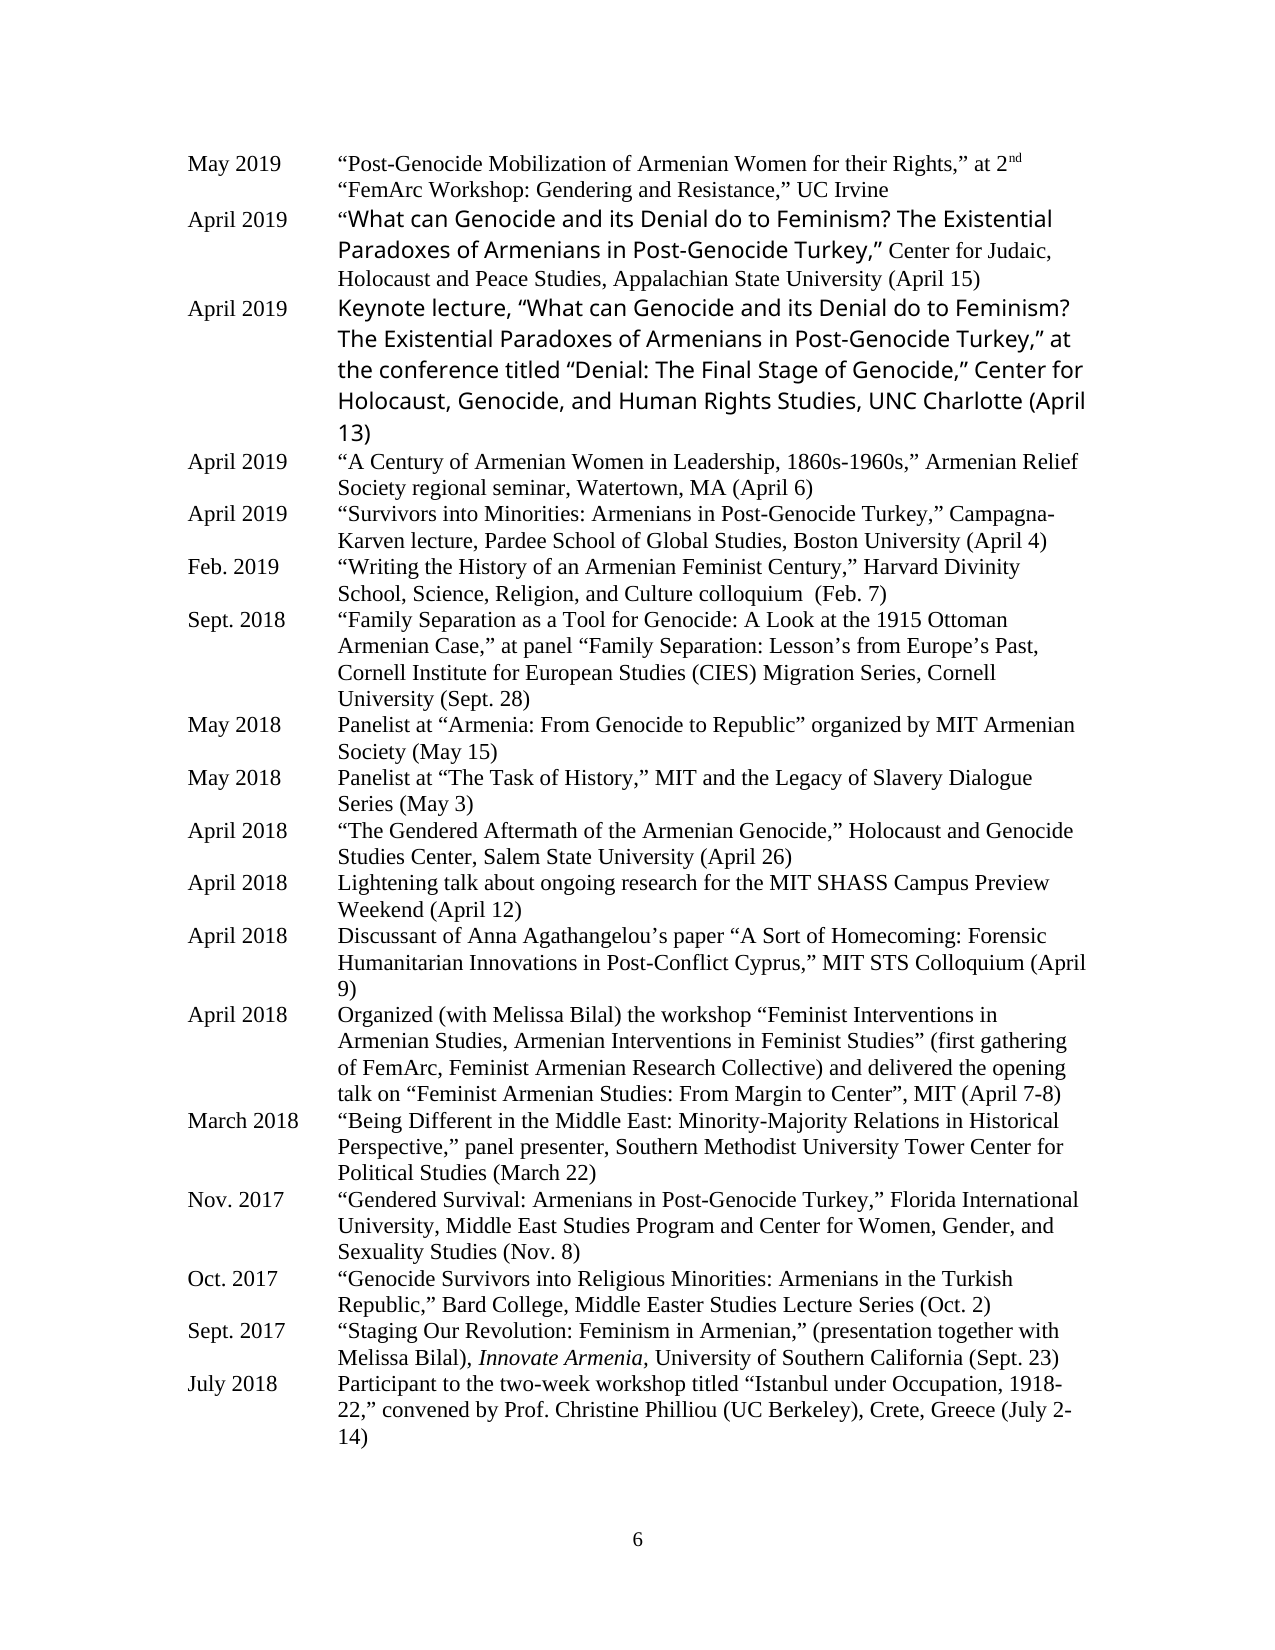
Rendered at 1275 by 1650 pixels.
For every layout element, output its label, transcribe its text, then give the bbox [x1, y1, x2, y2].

text April 2018 Discussant of Anna Agathangelou’s paper “A Sort of Homecoming: Forensic Humanitarian Innovations in Post-Conflict Cyprus,” MIT STS Colloquium (April 9) [187, 922, 1087, 1001]
text April 2018 “The Gendered Aftermath of the Armenian Genocide,” Holocaust and Genocide Studies Center, Salem State University (April 26) [187, 817, 1087, 869]
text March 2018 “Being Different in the Middle East: Minority-Majority Relations in Historical Perspective,” panel presenter, Southern Methodist University Tower Center for Political Studies (March 22) [187, 1107, 1087, 1186]
text April 2019 “A Century of Armenian Women in Leadership, 1860s-1960s,” Armenian Relief Society regional seminar, Watertown, MA (April 6) [187, 448, 1087, 501]
text Sept. 2017 “Staging Our Revolution: Feminism in Armenian,” (presentation together with Melissa Bilal), Innovate Armenia, University of Southern California (Sept. 23) [187, 1317, 1087, 1370]
text April 2019 “What can Genocide and its Denial do to Feminism? The Existential Paradoxes of Armenians in Post-Genocide Turkey,” Center for Judaic, Holocaust and Peace Studies, Appalachian State University (April 15) [187, 203, 1087, 292]
text Oct. 2017 “Genocide Survivors into Religious Minorities: Armenians in the Turkish Republic,” Bard College, Middle Easter Studies Lecture Series (Oct. 2) [187, 1265, 1087, 1317]
text Feb. 2019 “Writing the History of an Armenian Feminist Century,” Harvard Divinity School, Science, Religion, and Culture colloquium (Feb. 7) [187, 553, 1087, 606]
text May 2018 Panelist at “The Task of History,” MIT and the Legacy of Slavery Dialogue Series (May 3) [187, 764, 1087, 817]
text April 2019 “Survivors into Minorities: Armenians in Post-Genocide Turkey,” Campagna-Karven lecture, Pardee School of Global Studies, Boston University (April 4) [187, 501, 1087, 553]
text April 2018 Organized (with Melissa Bilal) the workshop “Feminist Interventions in Armenian Studies, Armenian Interventions in Feminist Studies” (first gathering of FemArc, Feminist Armenian Research Collective) and delivered the opening talk on “Feminist Armenian Studies: From Margin to Center”, MIT (April 7-8) [187, 1001, 1087, 1107]
text May 2018 Panelist at “Armenia: From Genocide to Republic” organized by MIT Armenian Society (May 15) [187, 711, 1087, 764]
text July 2018 Participant to the two-week workshop titled “Istanbul under Occupation, 1918-22,” convened by Prof. Christine Philliou (UC Berkeley), Crete, Greece (July 2-14) [187, 1370, 1087, 1449]
text Nov. 2017 “Gendered Survival: Armenians in Post-Genocide Turkey,” Florida International University, Middle East Studies Program and Center for Women, Gender, and Sexuality Studies (Nov. 8) [187, 1186, 1087, 1265]
text April 2019 Keynote lecture, “What can Genocide and its Denial do to Feminism? The Existential Paradoxes of Armenians in Post-Genocide Turkey,” at the conference titled “Denial: The Final Stage of Genocide,” Center for Holocaust, Genocide, and Human Rights Studies, UNC Charlotte (April 13) [187, 292, 1087, 448]
text May 2019 “Post-Genocide Mobilization of Armenian Women for their Rights,” at 2nd “FemArc Workshop: Gendering and Resistance,” UC Irvine [187, 150, 1087, 203]
text April 2018 Lightening talk about ongoing research for the MIT SHASS Campus Preview Weekend (April 12) [187, 869, 1087, 922]
text Sept. 2018 “Family Separation as a Tool for Genocide: A Look at the 1915 Ottoman Armenian Case,” at panel “Family Separation: Lesson’s from Europe’s Past, Cornell Institute for European Studies (CIES) Migration Series, Cornell University (Sept. 28) [187, 606, 1087, 711]
